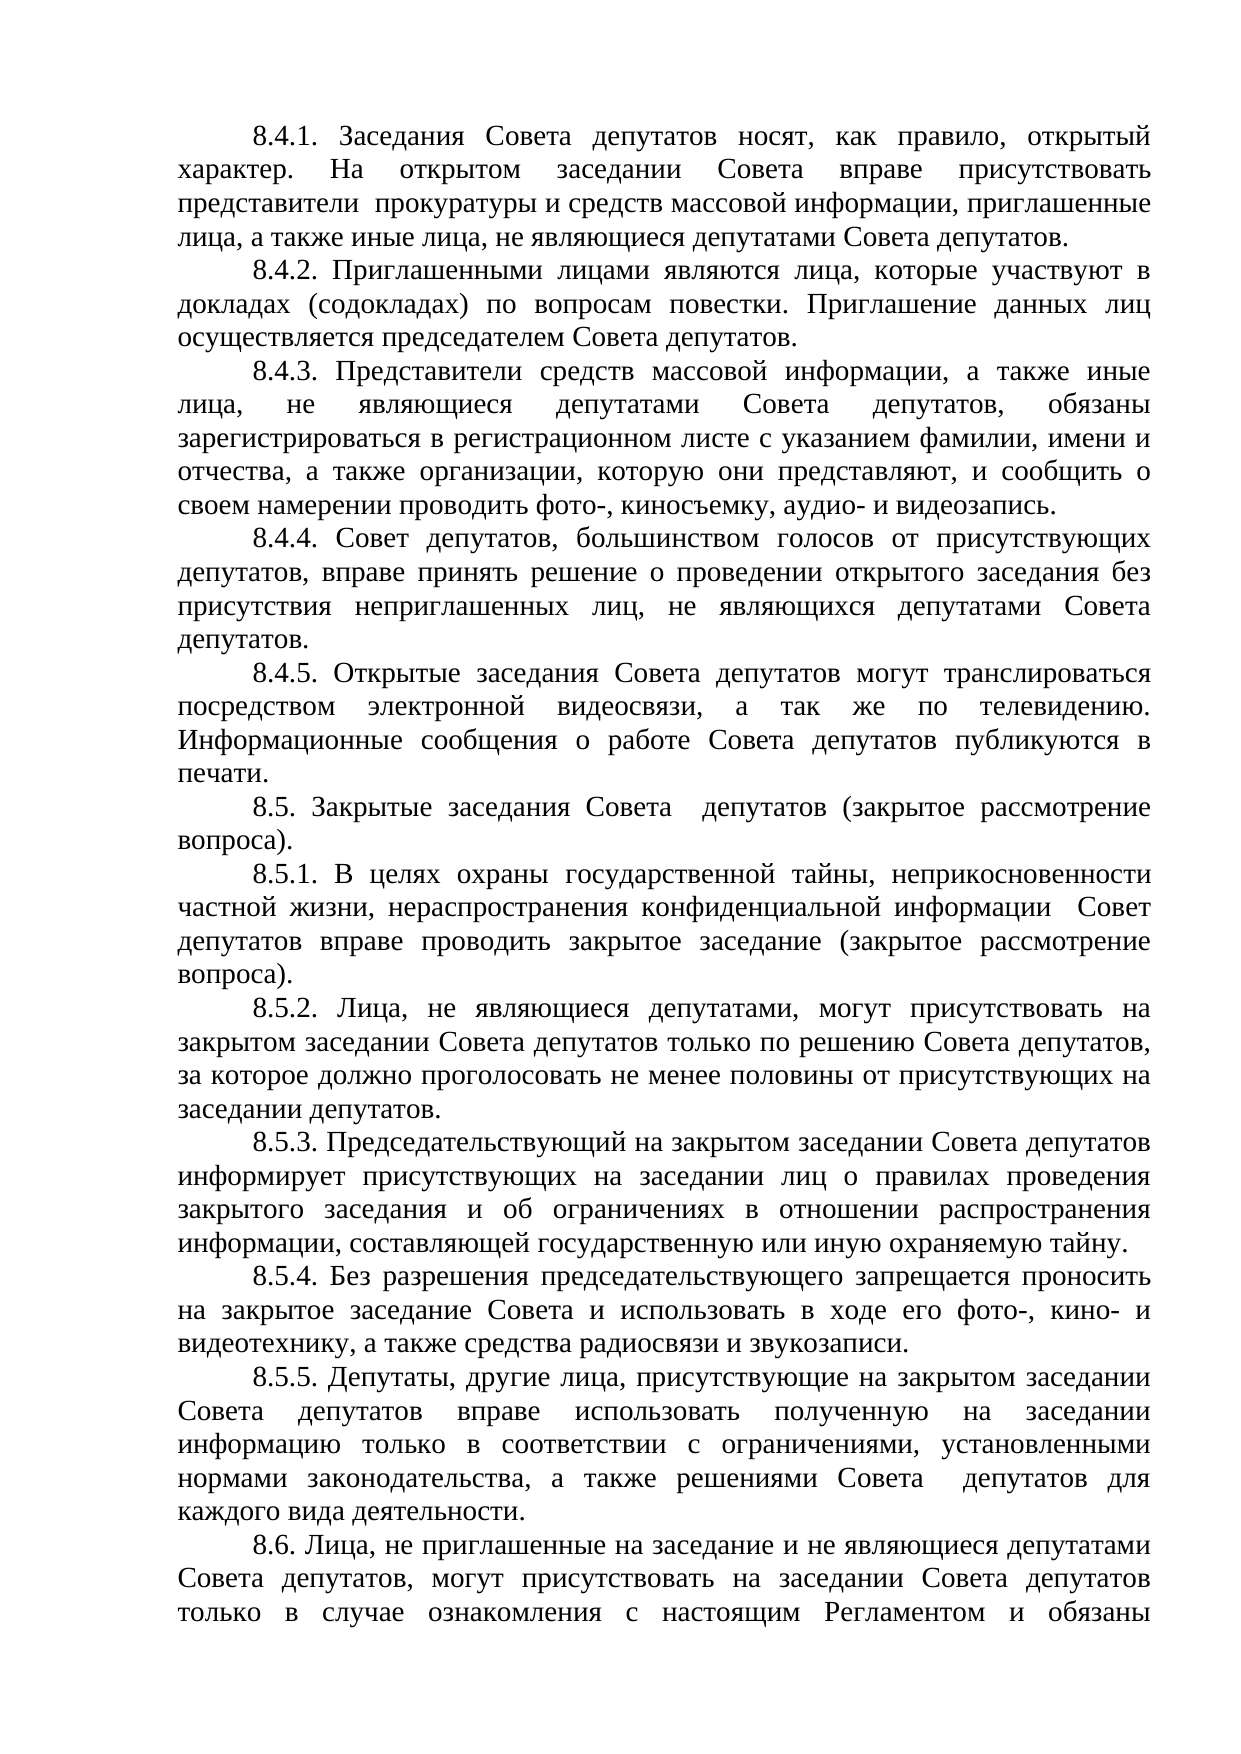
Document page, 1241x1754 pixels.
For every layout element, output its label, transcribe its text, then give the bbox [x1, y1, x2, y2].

text 8.4.3. Представители средств массовой информации, а также иные лица, не являющиеся депутатами Совета депутатов, обязаны зарегистрироваться в регистрационном листе с указанием фамилии, имени и отчества, а также организации, которую они представляют, и сообщить о своем намерении проводить фото-, киносъемку, аудио- и видеозапись. [177, 353, 1152, 521]
text 8.4.1. Заседания Совета депутатов носят, как правило, открытый характер. На открытом заседании Совета вправе присутствовать представители прокуратуры и средств массовой информации, приглашенные лица, а также иные лица, не являющиеся депутатами Совета депутатов. [177, 118, 1152, 252]
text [177, 1527, 1152, 1627]
text 8.5.5. Депутаты, другие лица, присутствующие на закрытом заседании Совета депутатов вправе использовать полученную на заседании информацию только в соответствии с ограничениями, установленными нормами законодательства, а также решениями Совета депутатов для каждого вида деятельности. [177, 1359, 1152, 1527]
text 8.5.1. В целях охраны государственной тайны, неприкосновенности частной жизни, нераспространения конфиденциальной информации Совет депутатов вправе проводить закрытое заседание (закрытое рассмотрение вопроса). [177, 856, 1152, 990]
text 8.5.2. Лица, не являющиеся депутатами, могут присутствовать на закрытом заседании Совета депутатов только по решению Совета депутатов, за которое должно проголосовать не менее половины от присутствующих на заседании депутатов. [177, 990, 1152, 1124]
text 8.5. Закрытые заседания Совета депутатов (закрытое рассмотрение вопроса). [177, 789, 1152, 856]
text 8.5.4. Без разрешения председательствующего запрещается проносить на закрытое заседание Совета и использовать в ходе его фото-, кино- и видеотехнику, а также средства радиосвязи и звукозаписи. [177, 1258, 1152, 1359]
text 8.4.5. Открытые заседания Совета депутатов могут транслироваться посредством электронной видеосвязи, а так же по телевидению. Информационные сообщения о работе Совета депутатов публикуются в печати. [177, 655, 1152, 789]
text 8.4.2. Приглашенными лицами являются лица, которые участвуют в докладах (содокладах) по вопросам повестки. Приглашение данных лиц осуществляется председателем Совета депутатов. [177, 252, 1152, 353]
text 8.5.3. Председательствующий на закрытом заседании Совета депутатов информирует присутствующих на заседании лиц о правилах проведения закрытого заседания и об ограничениях в отношении распространения информации, составляющей государственную или иную охраняемую тайну. [177, 1124, 1152, 1258]
text 8.4.4. Совет депутатов, большинством голосов от присутствующих депутатов, вправе принять решение о проведении открытого заседания без присутствия неприглашенных лиц, не являющихся депутатами Совета депутатов. [177, 521, 1152, 655]
